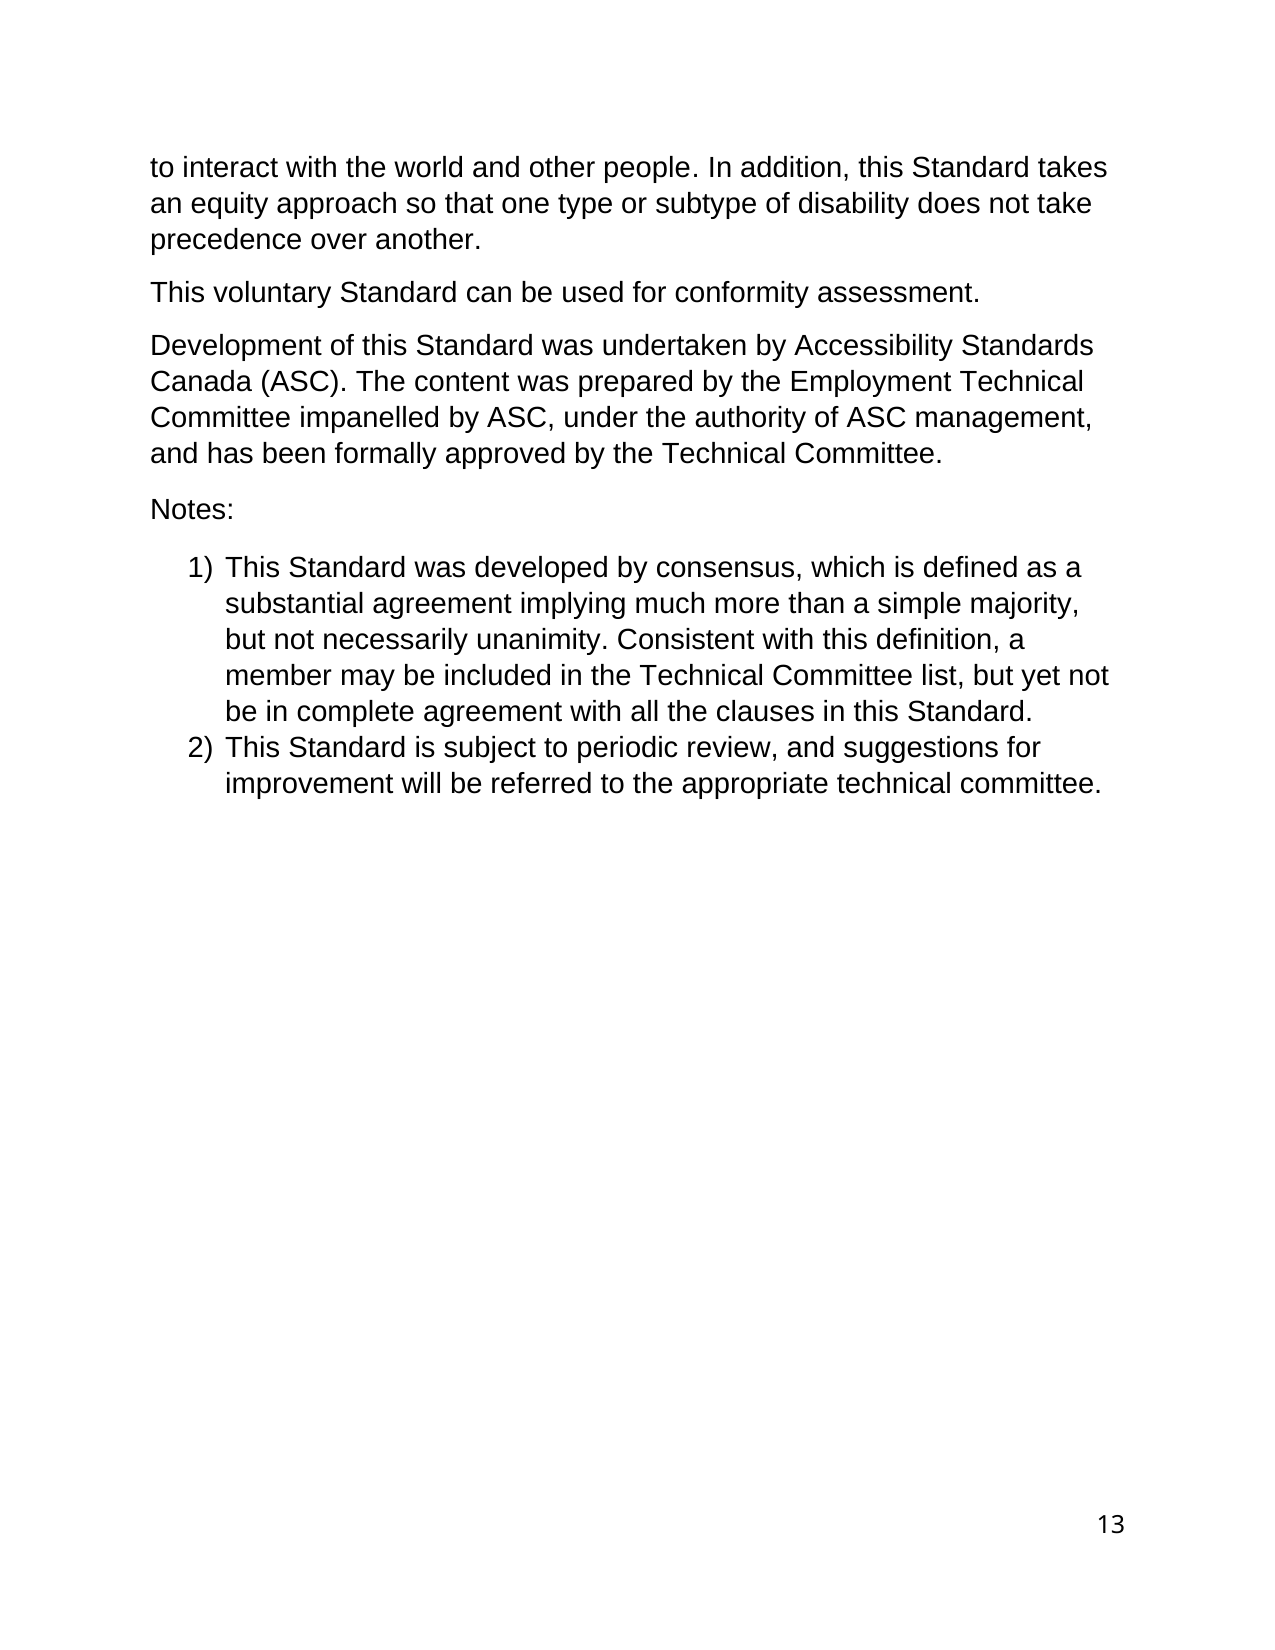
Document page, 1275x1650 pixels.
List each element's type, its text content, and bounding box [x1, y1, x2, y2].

list This Standard was developed by consensus, which is defined as a substantial agreement implying much more than a simple majority, but not necessarily unanimity. Consistent with this definition, a member may be included in the Technical Committee list, but yet not be in complete agreement with all the clauses in this Standard. [187, 549, 1125, 728]
subtitle Notes: [150, 497, 1125, 524]
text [150, 150, 1125, 256]
text This voluntary Standard can be used for conformity assessment. [150, 275, 1125, 309]
text Development of this Standard was undertaken by Accessibility Standards Canada (ASC). The content was prepared by the Employment Technical Committee impanelled by ASC, under the authority of ASC management, and has been formally approved by the Technical Committee. [150, 328, 1125, 470]
list This Standard is subject to periodic review, and suggestions for improvement will be referred to the appropriate technical committee. [187, 730, 1125, 800]
